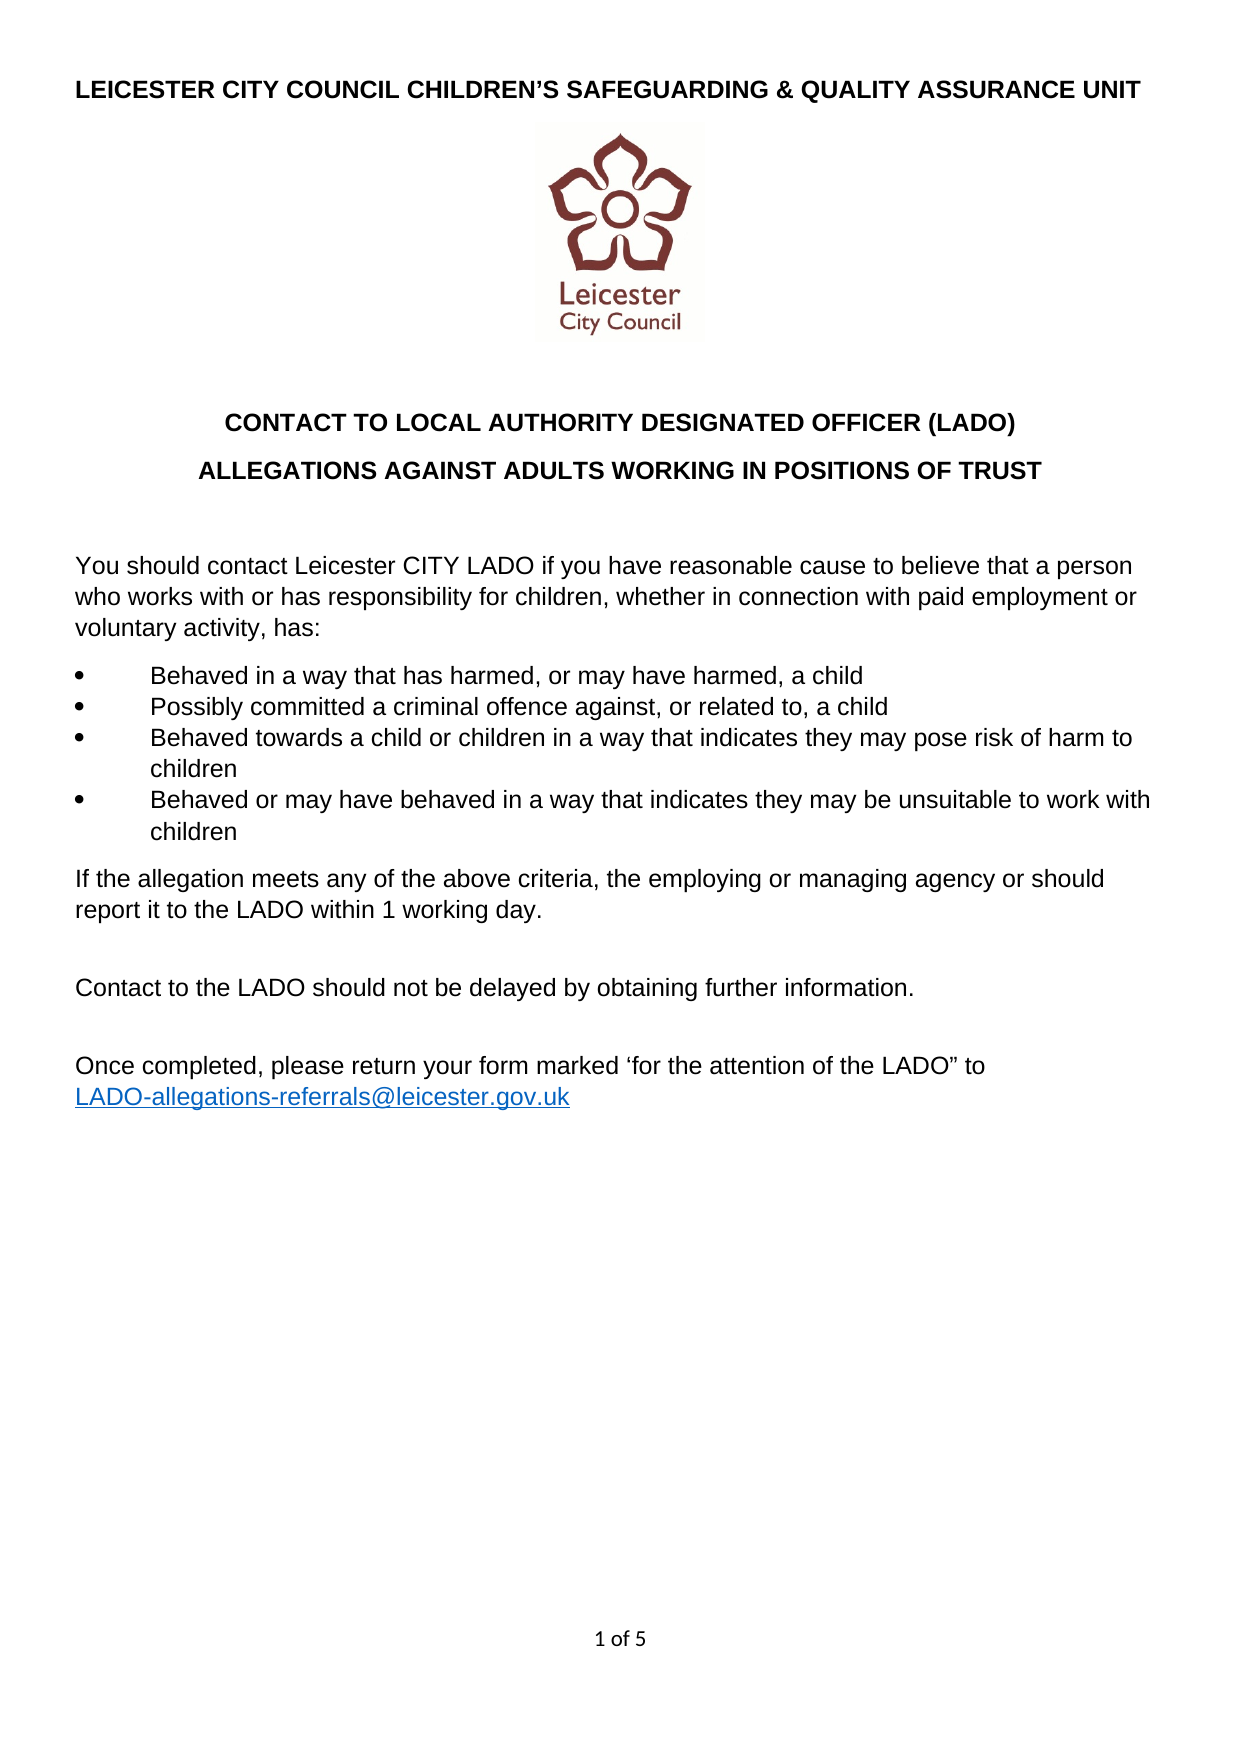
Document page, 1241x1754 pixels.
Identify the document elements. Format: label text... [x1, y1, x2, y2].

text You should contact Leicester CITY LADO if you have reasonable cause to believe that a person who works with or has responsibility for children, whether in connection with paid employment or voluntary activity, has: [75, 551, 1165, 642]
text ALLEGATIONS AGAINST ADULTS WORKING IN POSITIONS OF TRUST [75, 456, 1165, 484]
list Behaved or may have behaved in a way that indicates they may be unsuitable to work with children [75, 785, 1165, 845]
text Contact to the LADO should not be delayed by obtaining further information. [75, 973, 1165, 1032]
text If the allegation meets any of the above criteria, the employing or managing agency or should report it to the LADO within 1 working day. [75, 864, 1165, 954]
text LEICESTER CITY COUNCIL CHILDREN’S SAFEGUARDING & QUALITY ASSURANCE UNIT [75, 75, 1165, 104]
list Possibly committed a criminal offence against, or related to, a child [75, 692, 1165, 721]
picture [535, 122, 706, 342]
text CONTACT TO LOCAL AUTHORITY DESIGNATED OFFICER (LADO) [75, 408, 1165, 437]
list Behaved in a way that has harmed, or may have harmed, a child [75, 661, 1165, 690]
list Behaved towards a child or children in a way that indicates they may pose risk of harm to children [75, 723, 1165, 783]
text Once completed, please return your form marked ‘for the attention of the LADO” to LADO-allegations-referrals@leicester.gov.uk [75, 1051, 1165, 1111]
